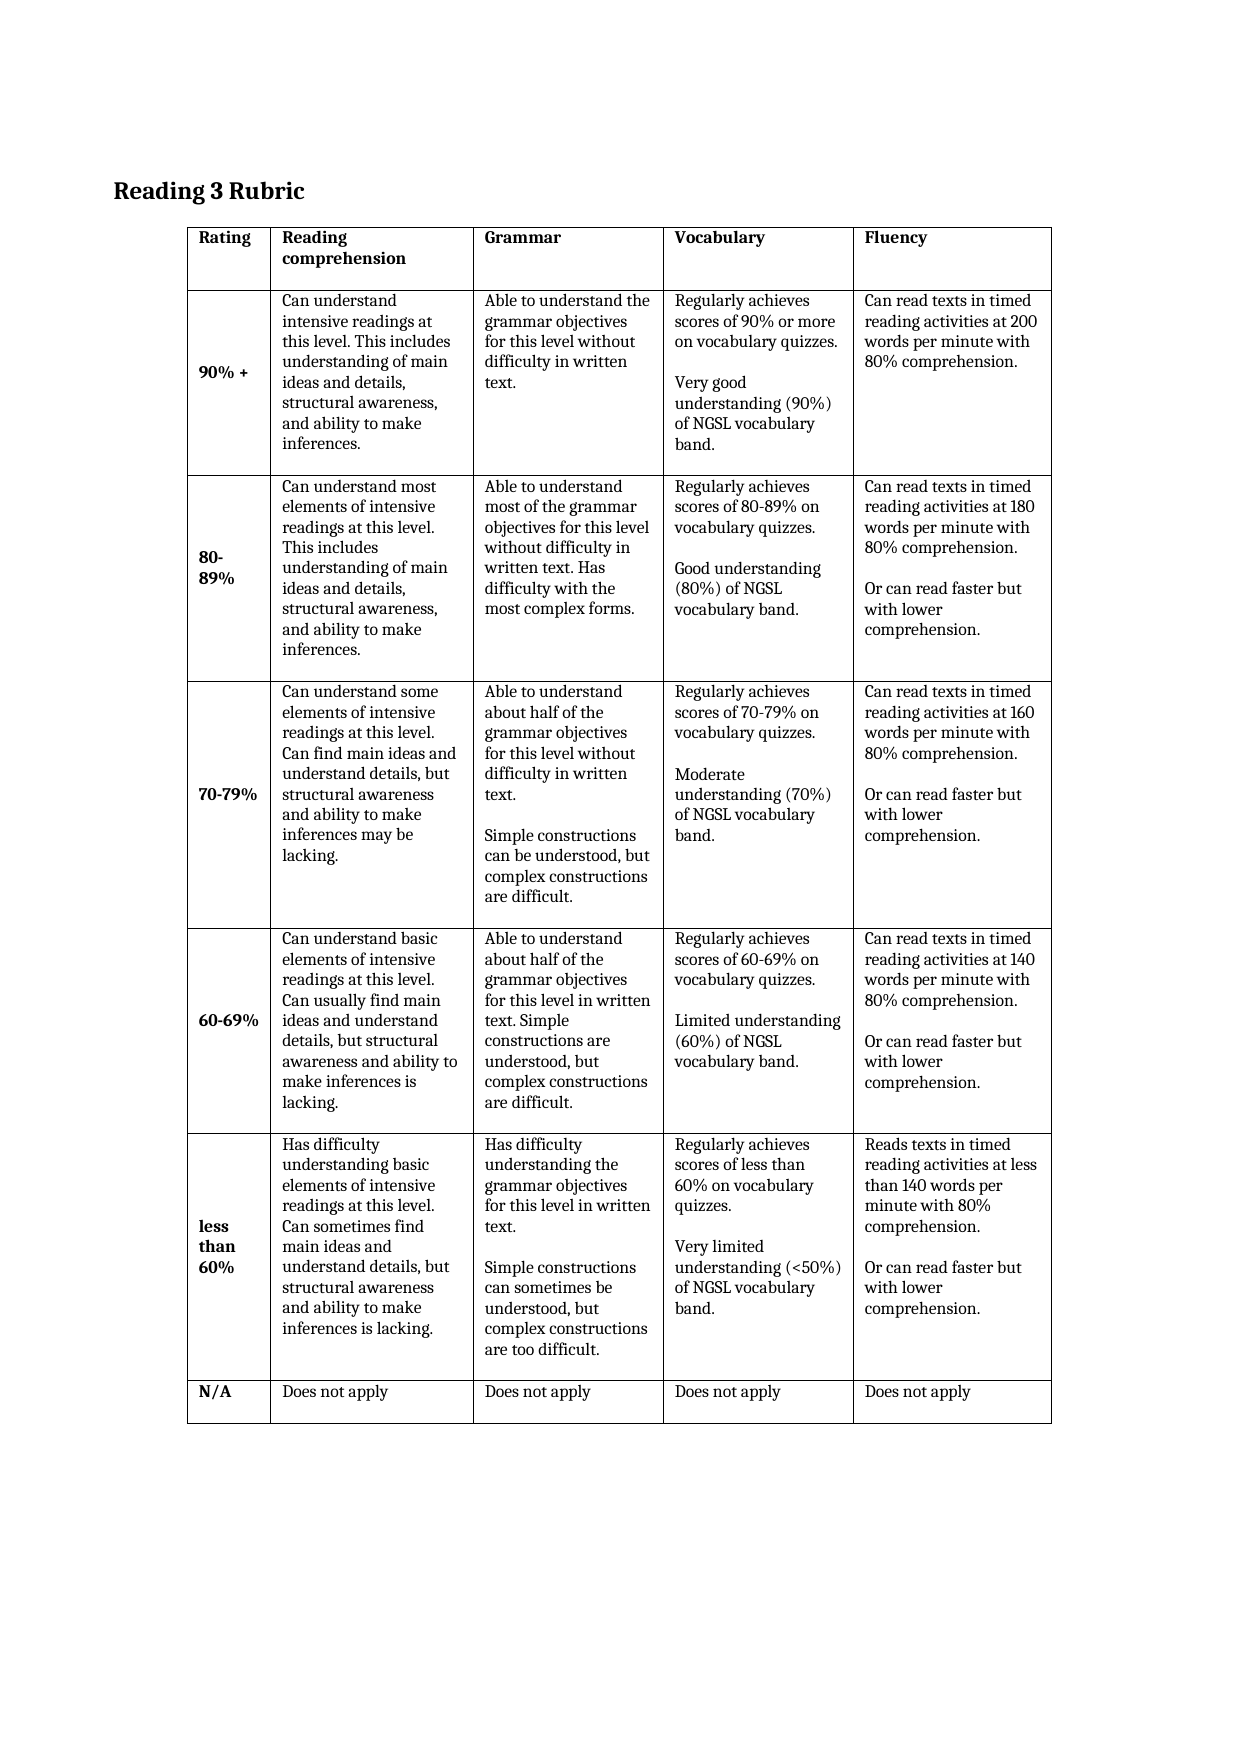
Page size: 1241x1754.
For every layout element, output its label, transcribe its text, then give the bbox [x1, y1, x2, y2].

table_cell 90% + [188, 291, 270, 475]
table_cell Able to understand about half of the grammar objectives for this level without difficulty in written text. Simple constructions can be understood, but complex constructions are difficult. [474, 682, 663, 928]
table_cell 80-89% [188, 476, 270, 681]
table_cell Can read texts in timed reading activities at 140 words per minute with 80% comprehension. Or can read faster but with lower comprehension. [854, 929, 1051, 1133]
table_cell Regularly achieves scores of less than 60% on vocabulary quizzes. Very limited understanding (<50%) of NGSL vocabulary band. [664, 1134, 853, 1380]
table_cell less than 60% [188, 1134, 270, 1380]
table_header Reading comprehension [271, 228, 473, 289]
table_cell Has difficulty understanding the grammar objectives for this level in written text. Simple constructions can sometimes be understood, but complex constructions are too difficult. [474, 1134, 663, 1380]
table_header Fluency [854, 228, 1051, 289]
table_cell Regularly achieves scores of 90% or more on vocabulary quizzes. Very good understanding (90%) of NGSL vocabulary band. [664, 291, 853, 475]
table_cell Regularly achieves scores of 80-89% on vocabulary quizzes. Good understanding (80%) of NGSL vocabulary band. [664, 476, 853, 681]
table_cell Can read texts in timed reading activities at 180 words per minute with 80% comprehension. Or can read faster but with lower comprehension. [854, 476, 1051, 681]
table_cell Regularly achieves scores of 60-69% on vocabulary quizzes. Limited understanding (60%) of NGSL vocabulary band. [664, 929, 853, 1133]
table_cell Does not apply [664, 1381, 853, 1422]
table_header Rating [188, 228, 270, 289]
table_cell Can understand most elements of intensive readings at this level. This includes understanding of main ideas and details, structural awareness, and ability to make inferences. [271, 476, 473, 681]
table_cell Does not apply [474, 1381, 663, 1422]
table_cell Regularly achieves scores of 70-79% on vocabulary quizzes. Moderate understanding (70%) of NGSL vocabulary band. [664, 682, 853, 928]
text Reading 3 Rubric [113, 177, 1118, 206]
table_cell Can read texts in timed reading activities at 200 words per minute with 80% comprehension. [854, 291, 1051, 475]
table_cell 60-69% [188, 929, 270, 1133]
table_cell Can read texts in timed reading activities at 160 words per minute with 80% comprehension. Or can read faster but with lower comprehension. [854, 682, 1051, 928]
table_header Vocabulary [664, 228, 853, 289]
table_cell Does not apply [271, 1381, 473, 1422]
table_cell Has difficulty understanding basic elements of intensive readings at this level. Can sometimes find main ideas and understand details, but structural awareness and ability to make inferences is lacking. [271, 1134, 473, 1380]
table_cell N/A [188, 1381, 270, 1422]
table_cell Can understand some elements of intensive readings at this level. Can find main ideas and understand details, but structural awareness and ability to make inferences may be lacking. [271, 682, 473, 928]
table_header Grammar [474, 228, 663, 289]
table_cell Reads texts in timed reading activities at less than 140 words per minute with 80% comprehension. Or can read faster but with lower comprehension. [854, 1134, 1051, 1380]
table_cell Able to understand about half of the grammar objectives for this level in written text. Simple constructions are understood, but complex constructions are difficult. [474, 929, 663, 1133]
table_cell Can understand intensive readings at this level. This includes understanding of main ideas and details, structural awareness, and ability to make inferences. [271, 291, 473, 475]
table_cell 70-79% [188, 682, 270, 928]
table_cell Able to understand the grammar objectives for this level without difficulty in written text. [474, 291, 663, 475]
table_cell Does not apply [854, 1381, 1051, 1422]
table_cell Able to understand most of the grammar objectives for this level without difficulty in written text. Has difficulty with the most complex forms. [474, 476, 663, 681]
table_cell Can understand basic elements of intensive readings at this level. Can usually find main ideas and understand details, but structural awareness and ability to make inferences is lacking. [271, 929, 473, 1133]
